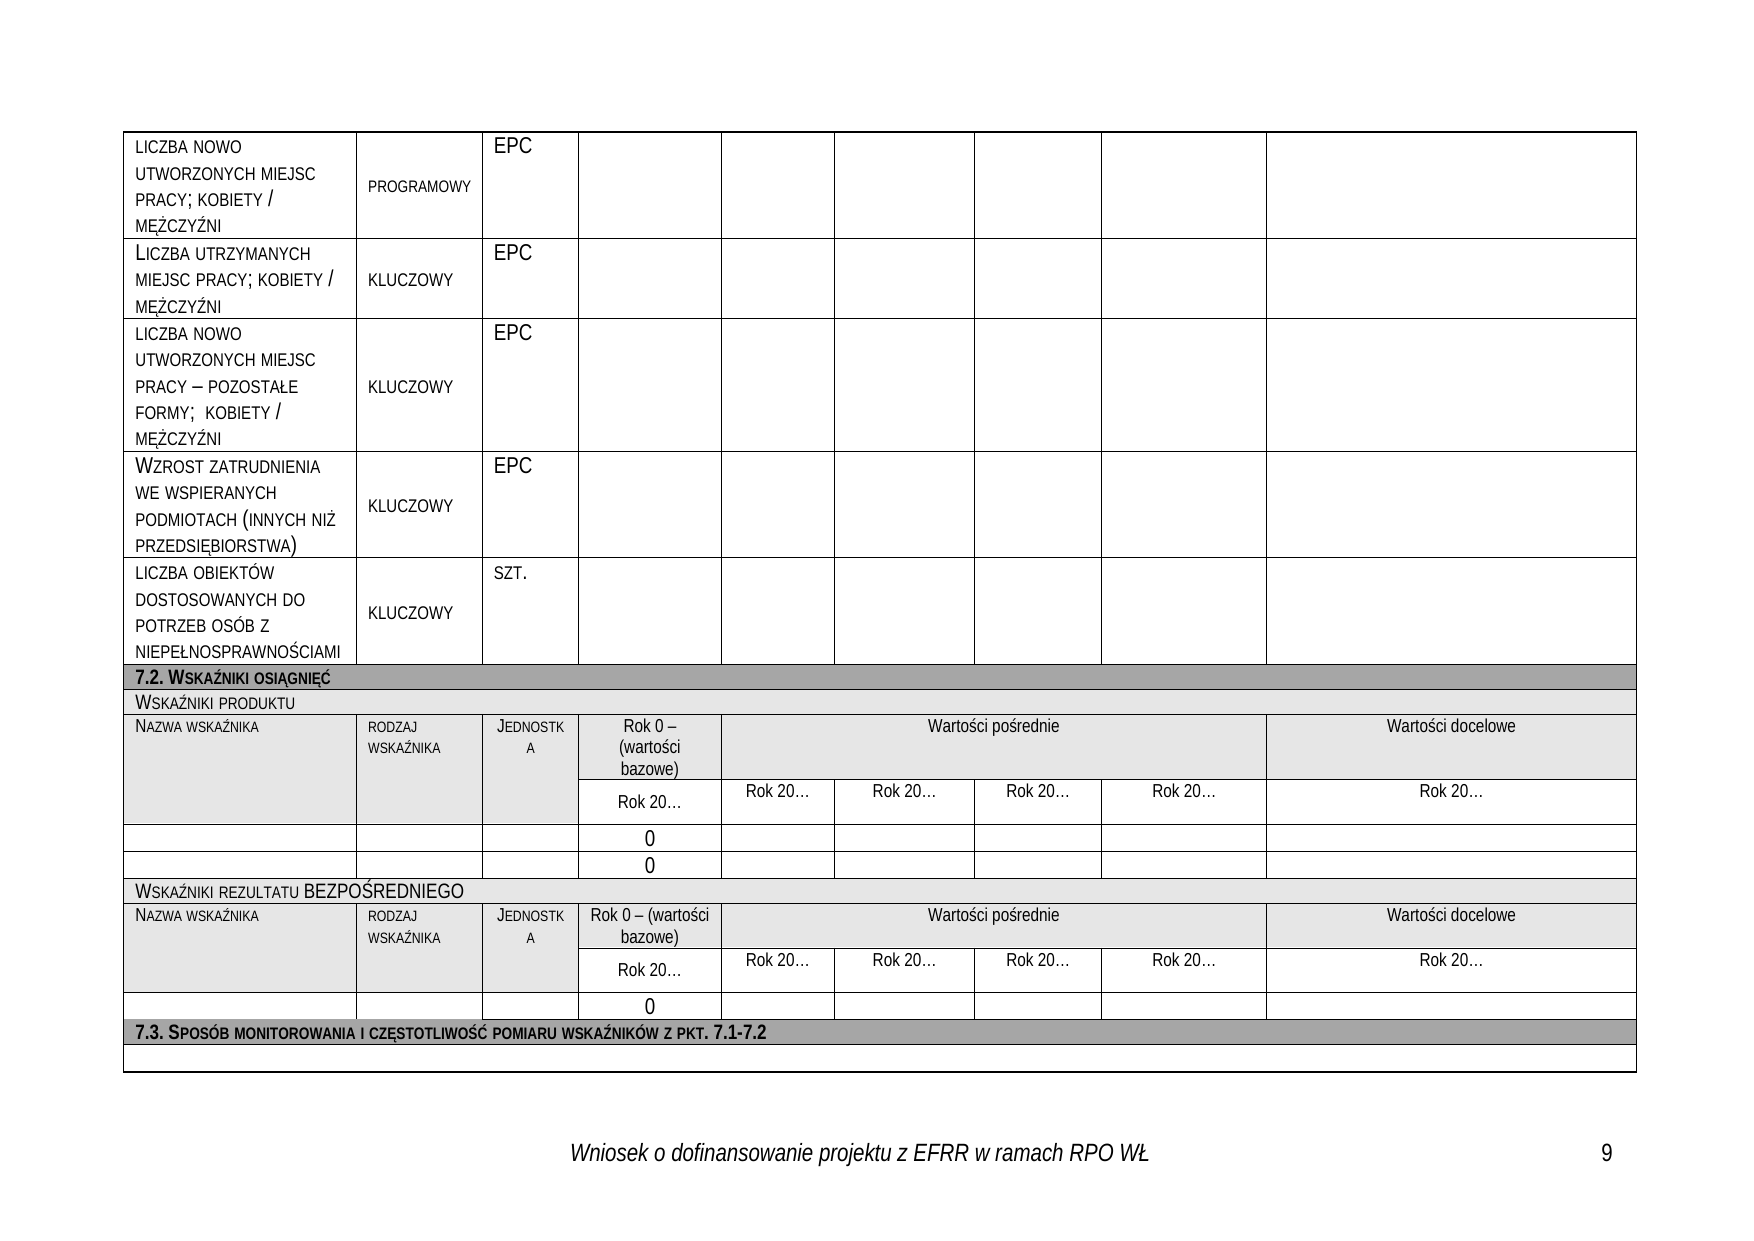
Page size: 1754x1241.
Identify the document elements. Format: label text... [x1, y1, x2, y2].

table_cell [1102, 133, 1266, 238]
table_cell [975, 452, 1101, 557]
table_cell Rok 20… [579, 780, 721, 823]
table_cell 0 [579, 825, 721, 851]
table_cell kluczowy [357, 319, 482, 451]
table_cell [975, 825, 1101, 851]
table_cell [1267, 993, 1636, 1019]
table_cell [124, 852, 356, 878]
table_cell [124, 1045, 1636, 1071]
table_cell [357, 825, 482, 851]
table_cell Wartości pośrednie [722, 715, 1266, 779]
table_cell [1267, 452, 1636, 557]
table_cell Liczba utrzymanych miejsc pracy; kobiety / mężczyźni [124, 239, 356, 318]
table_cell Wskaźniki produktu [124, 690, 1636, 714]
table_cell Rok 20… [1267, 780, 1636, 823]
table_cell Rok 0 – (wartości bazowe) [579, 715, 721, 779]
table_cell liczba nowo utworzonych miejsc pracy; kobiety / mężczyźni [124, 133, 356, 238]
table_cell 7.3. Sposób monitorowania i częstotliwość pomiaru wskaźników z pkt. 7.1-7.2 [124, 1019, 1636, 1044]
table_cell [975, 239, 1101, 318]
table_cell Jednostka [483, 715, 578, 823]
table_cell Rok 20… [1102, 780, 1266, 823]
table_cell 0 [579, 993, 721, 1019]
table_cell [124, 993, 356, 1019]
table_cell EPC [483, 319, 578, 451]
table_cell [1102, 825, 1266, 851]
table_cell [835, 452, 974, 557]
table_cell [1267, 239, 1636, 318]
table_cell Rok 20… [975, 780, 1101, 823]
table_cell programowy [357, 133, 482, 238]
table_cell Nazwa wskaźnika [124, 904, 356, 992]
table_cell Rok 20… [1102, 949, 1266, 992]
table_cell [357, 852, 482, 878]
table_cell Jednostka [483, 904, 578, 992]
table_cell [975, 993, 1101, 1019]
table_cell 0 [579, 852, 721, 878]
table_cell Wartości docelowe [1267, 715, 1636, 779]
table_cell Rok 20… [835, 949, 974, 992]
table_cell [1102, 558, 1266, 664]
table_cell [835, 133, 974, 238]
table_cell EPC [483, 239, 578, 318]
table_cell [975, 133, 1101, 238]
table_cell Rok 20… [835, 780, 974, 823]
table_cell [1102, 452, 1266, 557]
table_cell [835, 825, 974, 851]
table_cell [483, 852, 578, 878]
table_cell [835, 993, 974, 1019]
table_cell [722, 319, 834, 451]
table_cell EPC [483, 452, 578, 557]
table_cell Rok 20… [579, 949, 721, 992]
table_cell EPC [483, 133, 578, 238]
table_cell kluczowy [357, 239, 482, 318]
table_cell Rok 20… [722, 949, 834, 992]
table_cell [579, 133, 721, 238]
table_cell [1267, 825, 1636, 851]
table_cell Rok 20… [722, 780, 834, 823]
table_cell Nazwa wskaźnika [124, 715, 356, 823]
table_cell liczba nowo utworzonych miejsc pracy – pozostałe formy; kobiety / mężczyźni [124, 319, 356, 451]
table_cell [975, 319, 1101, 451]
table_cell [835, 239, 974, 318]
table_cell [835, 319, 974, 451]
table_cell [1267, 319, 1636, 451]
table_cell [579, 452, 721, 557]
table_cell rodzaj wskaźnika [357, 715, 482, 823]
table_cell [1102, 239, 1266, 318]
table_cell [722, 852, 834, 878]
table_cell [579, 319, 721, 451]
table_cell Rok 20… [975, 949, 1101, 992]
table_cell [722, 825, 834, 851]
table_cell [579, 239, 721, 318]
table_cell [722, 239, 834, 318]
table_cell [124, 825, 356, 851]
table_cell Wartości pośrednie [722, 904, 1266, 947]
table_cell [835, 558, 974, 664]
table_cell [1102, 319, 1266, 451]
table_cell kluczowy [357, 452, 482, 557]
table_cell [483, 993, 578, 1019]
table_cell [1267, 852, 1636, 878]
table_cell [357, 993, 482, 1019]
table_cell [1267, 558, 1636, 664]
table_cell liczba obiektów dostosowanych do potrzeb osób z niepełnosprawnościami [124, 558, 356, 664]
table_cell szt. [483, 558, 578, 664]
table_cell kluczowy [357, 558, 482, 664]
table_cell rodzaj wskaźnika [357, 904, 482, 992]
table_cell Wartości docelowe [1267, 904, 1636, 947]
table_cell 7.2. Wskaźniki osiągnięć [124, 665, 1636, 689]
table_cell [722, 558, 834, 664]
table_cell [835, 852, 974, 878]
table_cell [722, 133, 834, 238]
table_cell [975, 852, 1101, 878]
table_cell [975, 558, 1101, 664]
table_cell [722, 993, 834, 1019]
table_cell [1102, 852, 1266, 878]
table_cell Rok 20… [1267, 949, 1636, 992]
table_cell [579, 558, 721, 664]
table_cell [1267, 133, 1636, 238]
table_cell Rok 0 – (wartości bazowe) [579, 904, 721, 947]
table_cell [1102, 993, 1266, 1019]
table_cell [483, 825, 578, 851]
table_cell Wzrost zatrudnienia we wspieranych podmiotach (innych niż przedsiębiorstwa) [124, 452, 356, 557]
table_cell Wskaźniki rezultatu BEZPOŚREDNIEGO [124, 879, 1636, 903]
table_cell [722, 452, 834, 557]
